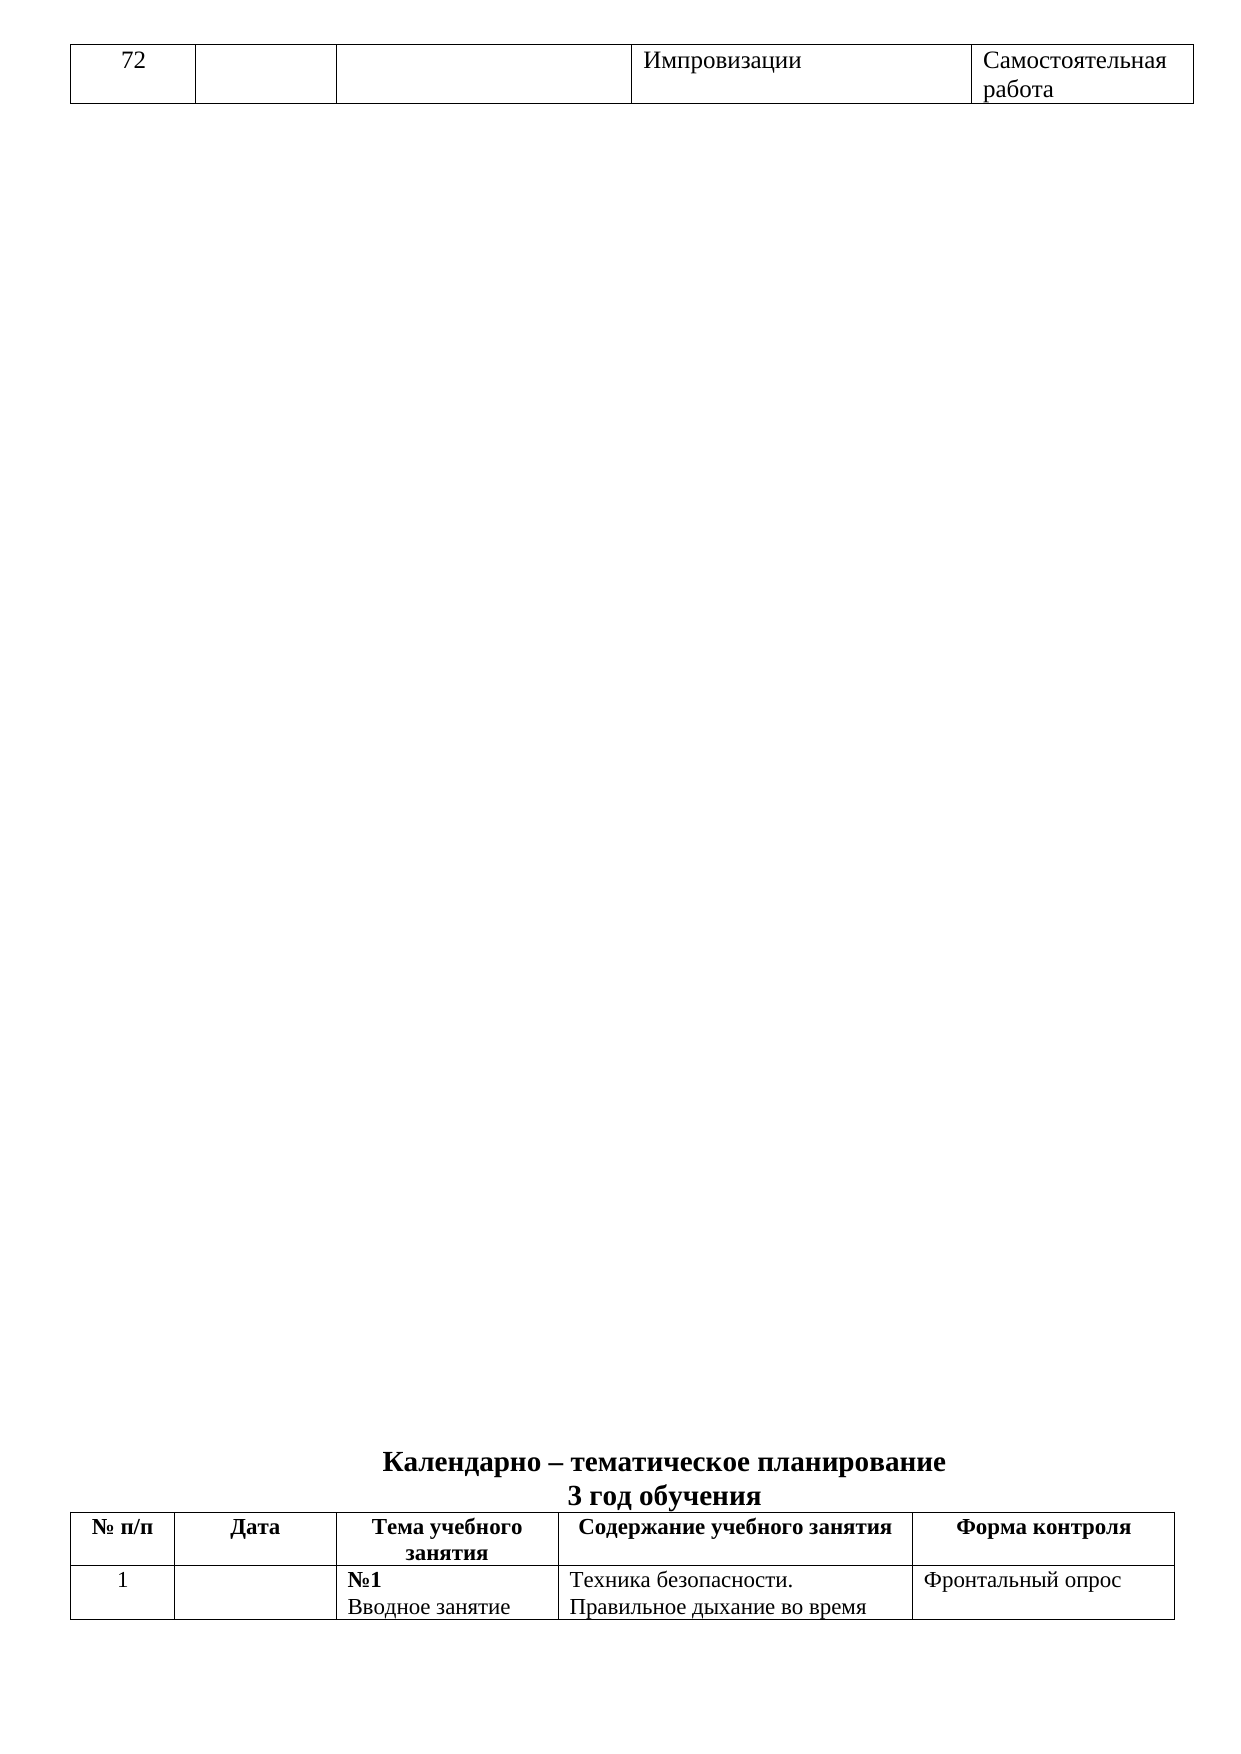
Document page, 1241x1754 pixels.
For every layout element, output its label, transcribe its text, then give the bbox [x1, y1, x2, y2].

table_cell 72 [71, 45, 195, 103]
table_cell Импровизации [632, 45, 971, 103]
table_header Содержание учебного занятия [559, 1513, 912, 1565]
table_cell Фронтальный опрос [913, 1566, 1174, 1619]
table_cell №1 Вводное занятие [337, 1566, 558, 1619]
table_cell 1 [71, 1566, 174, 1619]
table_header Дата [175, 1513, 336, 1565]
table_header Форма контроля [913, 1513, 1174, 1565]
table_cell Самостоятельная работа [972, 45, 1193, 103]
table_cell [175, 1566, 336, 1619]
table_header Тема учебного занятия [337, 1513, 558, 1565]
text Календарно – тематическое планирование [177, 1444, 1152, 1478]
table_cell [337, 45, 631, 103]
table_cell [196, 45, 336, 103]
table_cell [559, 1566, 912, 1619]
table_header № п/п [71, 1513, 174, 1565]
text 3 год обучения [177, 1478, 1152, 1512]
